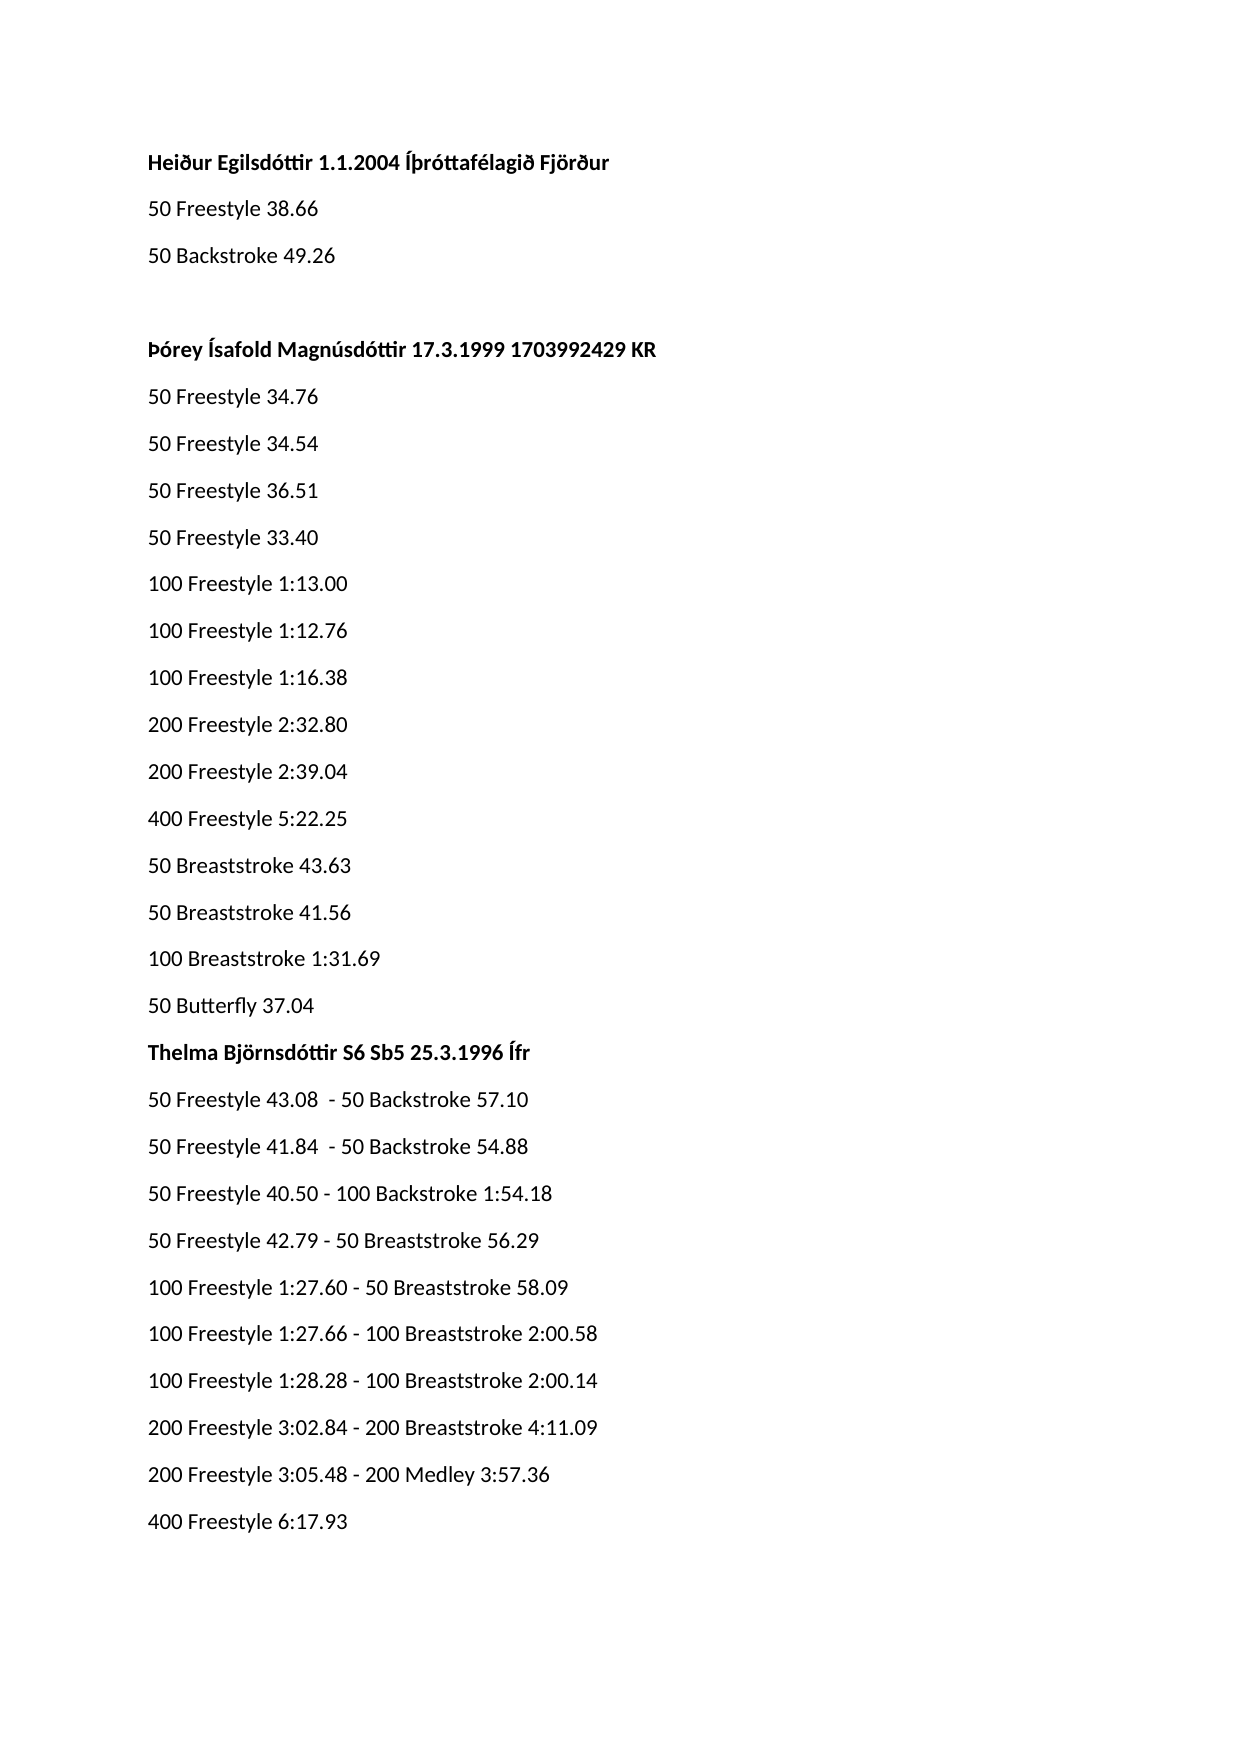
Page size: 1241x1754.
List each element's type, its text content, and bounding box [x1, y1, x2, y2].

text 50 Breaststroke 43.63 [148, 851, 1093, 879]
text 50 Breaststroke 41.56 [148, 898, 1093, 926]
text 50 Freestyle 34.76 [148, 382, 1093, 410]
text 100 Freestyle 1:28.28 - 100 Breaststroke 2:00.14 [148, 1366, 1093, 1394]
text 200 Freestyle 3:02.84 - 200 Breaststroke 4:11.09 [148, 1413, 1093, 1441]
text 100 Freestyle 1:27.60 - 50 Breaststroke 58.09 [148, 1273, 1093, 1301]
text 200 Freestyle 3:05.48 - 200 Medley 3:57.36 [148, 1460, 1093, 1488]
text 100 Freestyle 1:27.66 - 100 Breaststroke 2:00.58 [148, 1319, 1093, 1347]
text 50 Butterfly 37.04 [148, 991, 1093, 1019]
text 400 Freestyle 5:22.25 [148, 804, 1093, 832]
text 100 Freestyle 1:13.00 [148, 569, 1093, 597]
text 400 Freestyle 6:17.93 [148, 1507, 1093, 1535]
text 100 Breaststroke 1:31.69 [148, 944, 1093, 972]
text 50 Freestyle 40.50 - 100 Backstroke 1:54.18 [148, 1179, 1093, 1207]
text 50 Freestyle 36.51 [148, 476, 1093, 504]
text Þórey Ísafold Magnúsdóttir 17.3.1999 1703992429 KR [148, 335, 1093, 363]
text 50 Freestyle 42.79 - 50 Breaststroke 56.29 [148, 1226, 1093, 1254]
text 50 Freestyle 34.54 [148, 429, 1093, 457]
text Heiður Egilsdóttir 1.1.2004 Íþróttafélagið Fjörður [148, 148, 1093, 176]
text 50 Freestyle 33.40 [148, 523, 1093, 551]
text 50 Freestyle 38.66 [148, 194, 1093, 222]
text 50 Backstroke 49.26 [148, 241, 1093, 269]
text 50 Freestyle 43.08 - 50 Backstroke 57.10 [148, 1085, 1093, 1113]
text Thelma Björnsdóttir S6 Sb5 25.3.1996 Ífr [148, 1038, 1093, 1066]
text 100 Freestyle 1:16.38 [148, 663, 1093, 691]
text 200 Freestyle 2:32.80 [148, 710, 1093, 738]
text 100 Freestyle 1:12.76 [148, 616, 1093, 644]
text 50 Freestyle 41.84 - 50 Backstroke 54.88 [148, 1132, 1093, 1160]
text 200 Freestyle 2:39.04 [148, 757, 1093, 785]
